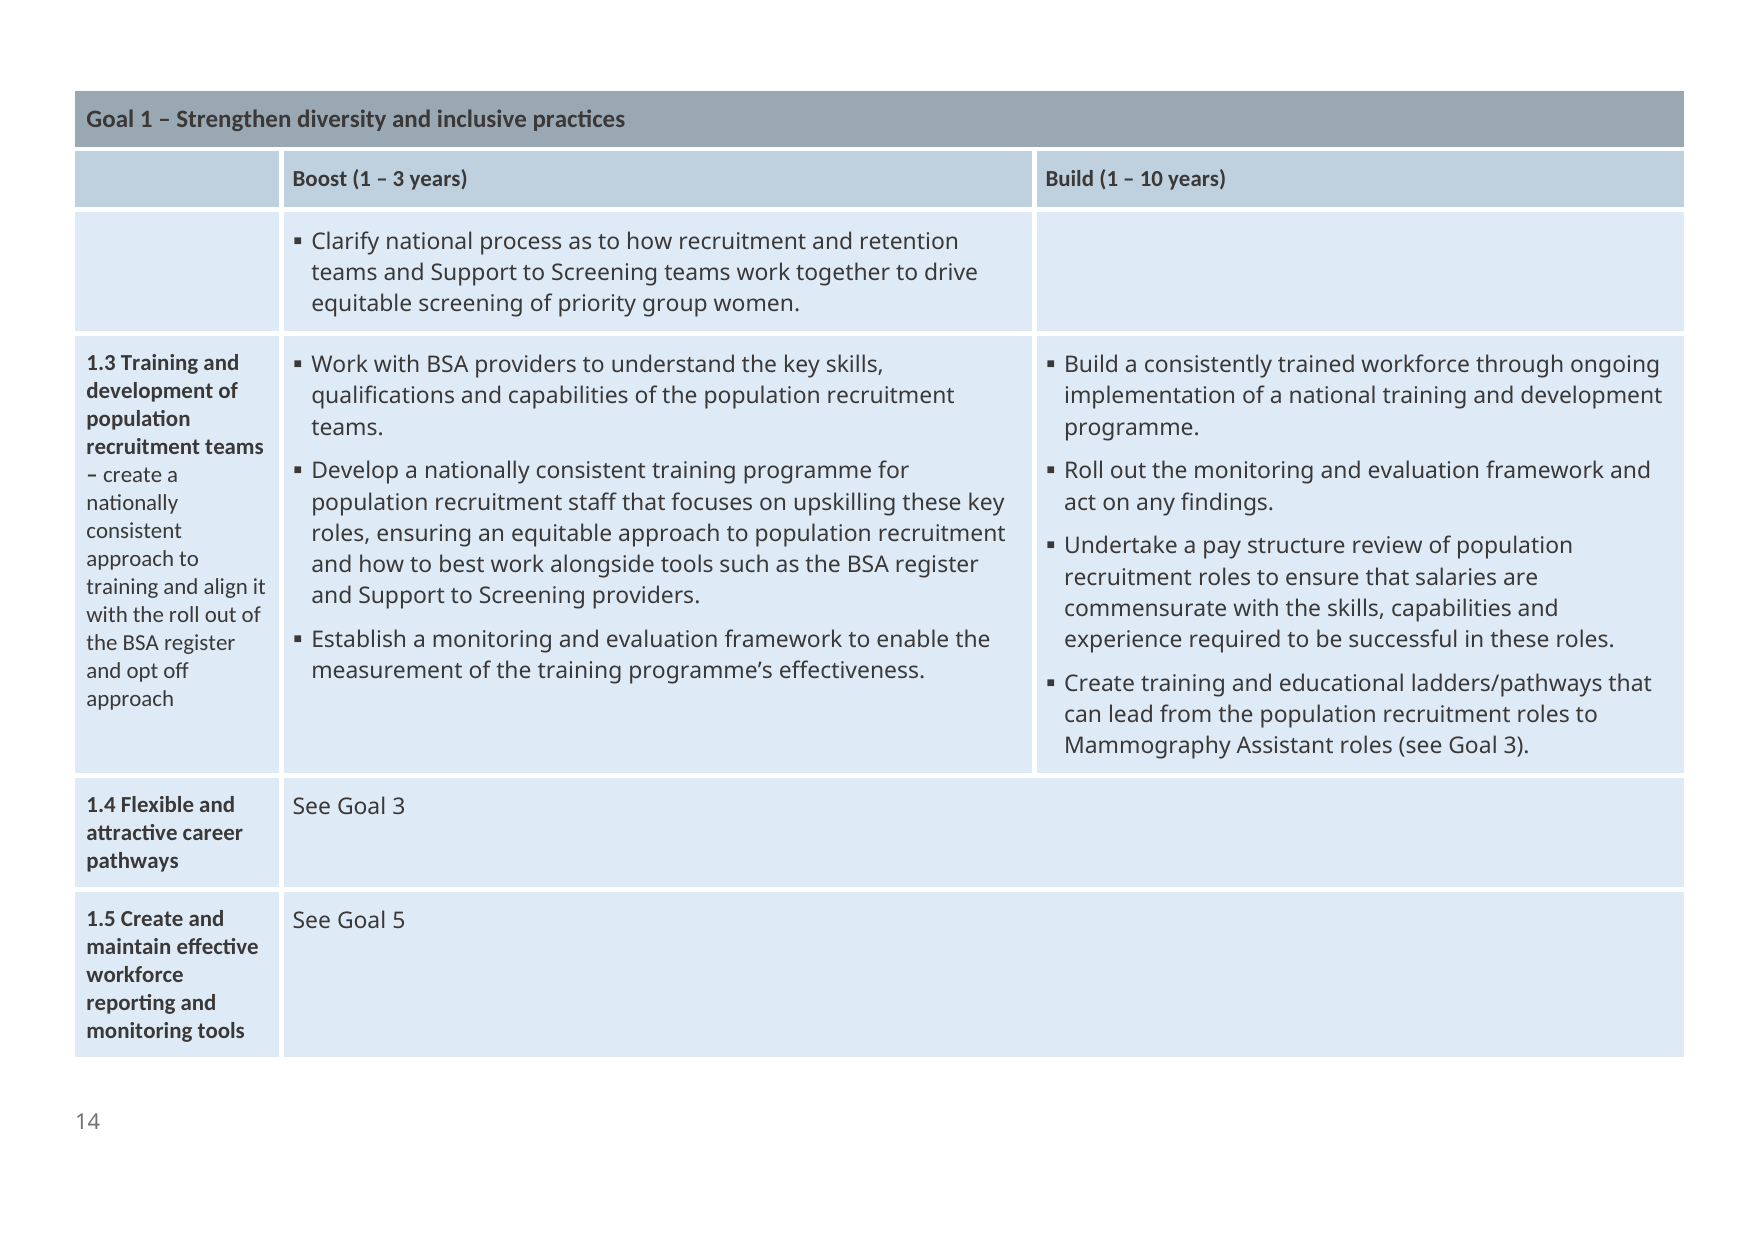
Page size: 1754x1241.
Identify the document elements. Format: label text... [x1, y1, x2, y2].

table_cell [284, 212, 1032, 331]
table_cell Boost (1 – 3 years) [284, 151, 1032, 207]
table_cell See Goal 5 [284, 892, 1684, 1057]
table_header Goal 1 – Strengthen diversity and inclusive practices [75, 91, 1684, 147]
table_cell Work with BSA providers to understand the key skills, qualifications and capabilities of the population recruitment teams. Develop a nationally consistent training programme for population recruitment staff that focuses on upskilling these key roles, ensuring an equitable approach to population recruitment and how to best work alongside tools such as the BSA register and Support to Screening providers. Establish a monitoring and evaluation framework to enable the measurement of the training programme’s effectiveness. [284, 336, 1032, 773]
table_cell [75, 212, 279, 331]
table_cell 1.5 Create and maintain effective workforce reporting and monitoring tools [75, 892, 279, 1057]
table_cell [75, 151, 279, 207]
table_cell Build a consistently trained workforce through ongoing implementation of a national training and development programme. Roll out the monitoring and evaluation framework and act on any findings. Undertake a pay structure review of population recruitment roles to ensure that salaries are commensurate with the skills, capabilities and experience required to be successful in these roles. Create training and educational ladders/pathways that can lead from the population recruitment roles to Mammography Assistant roles (see Goal 3). [1037, 336, 1684, 773]
table_cell 1.4 Flexible and attractive career pathways [75, 778, 279, 887]
table_cell Build (1 – 10 years) [1037, 151, 1684, 207]
table_cell 1.3 Training and development of population recruitment teams – create a nationally consistent approach to training and align it with the roll out of the BSA register and opt off approach [75, 336, 279, 773]
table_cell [1037, 212, 1684, 331]
table_cell See Goal 3 [284, 778, 1684, 887]
